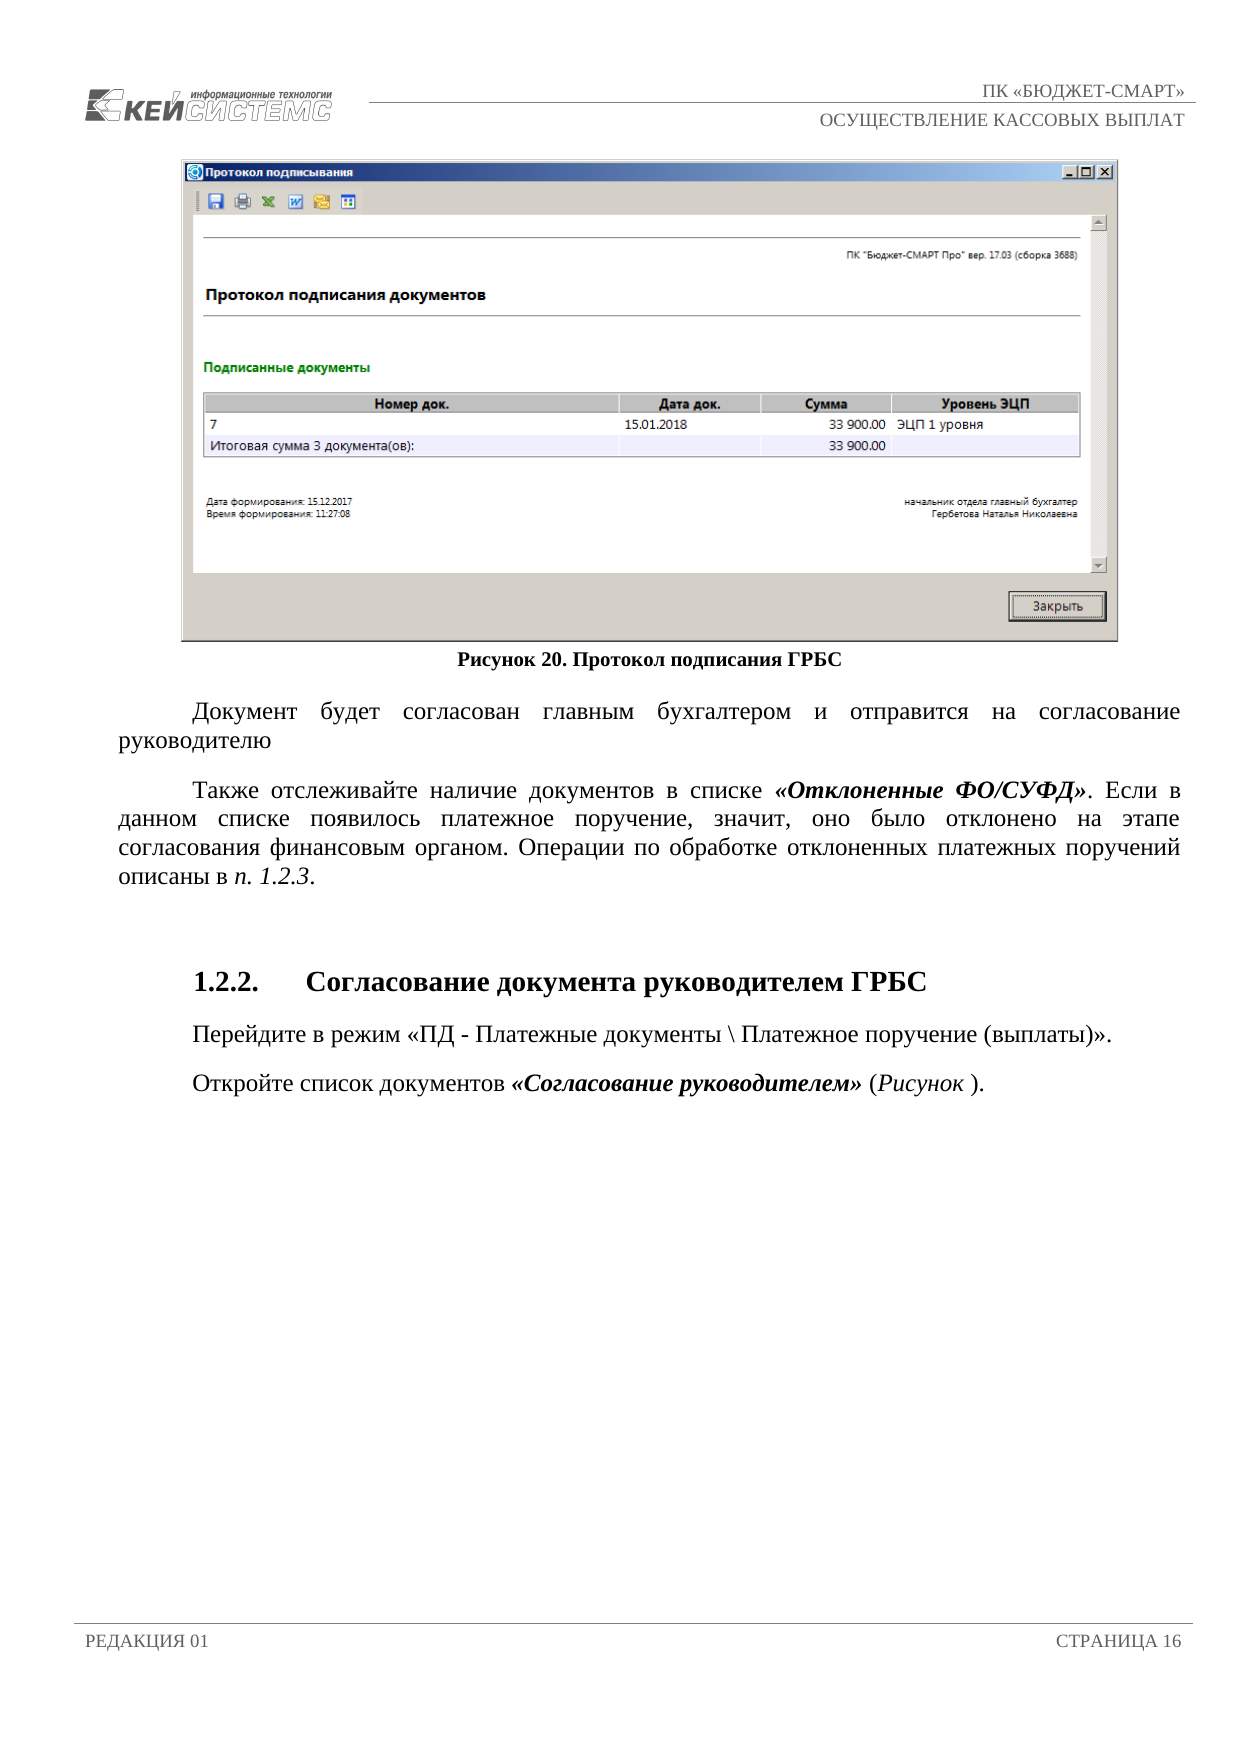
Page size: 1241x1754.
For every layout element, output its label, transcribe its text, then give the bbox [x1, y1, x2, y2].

text Перейдите в режим «ПД - Платежные документы \ Платежное поручение (выплаты)». [118, 1019, 1181, 1047]
text Откройте список документов «Согласование руководителем» (Рисунок 21). [118, 1068, 1181, 1097]
text Согласование документа руководителем ГРБС [193, 964, 1181, 998]
picture [181, 159, 1119, 642]
picture [85, 89, 332, 121]
text Также отслеживайте наличие документов в списке «Отклоненные ФО/СУФД». Если в данном списке появилось платежное поручение, значит, оно было отклонено на этапе согласования финансовым органом. Операции по обработке отклоненных платежных поручений описаны в п. 1.2.3. [118, 775, 1181, 890]
text Документ будет согласован главным бухгалтером и отправится на согласование руководителю [118, 696, 1181, 754]
text 20. Протокол подписания ГРБС [118, 647, 1181, 671]
